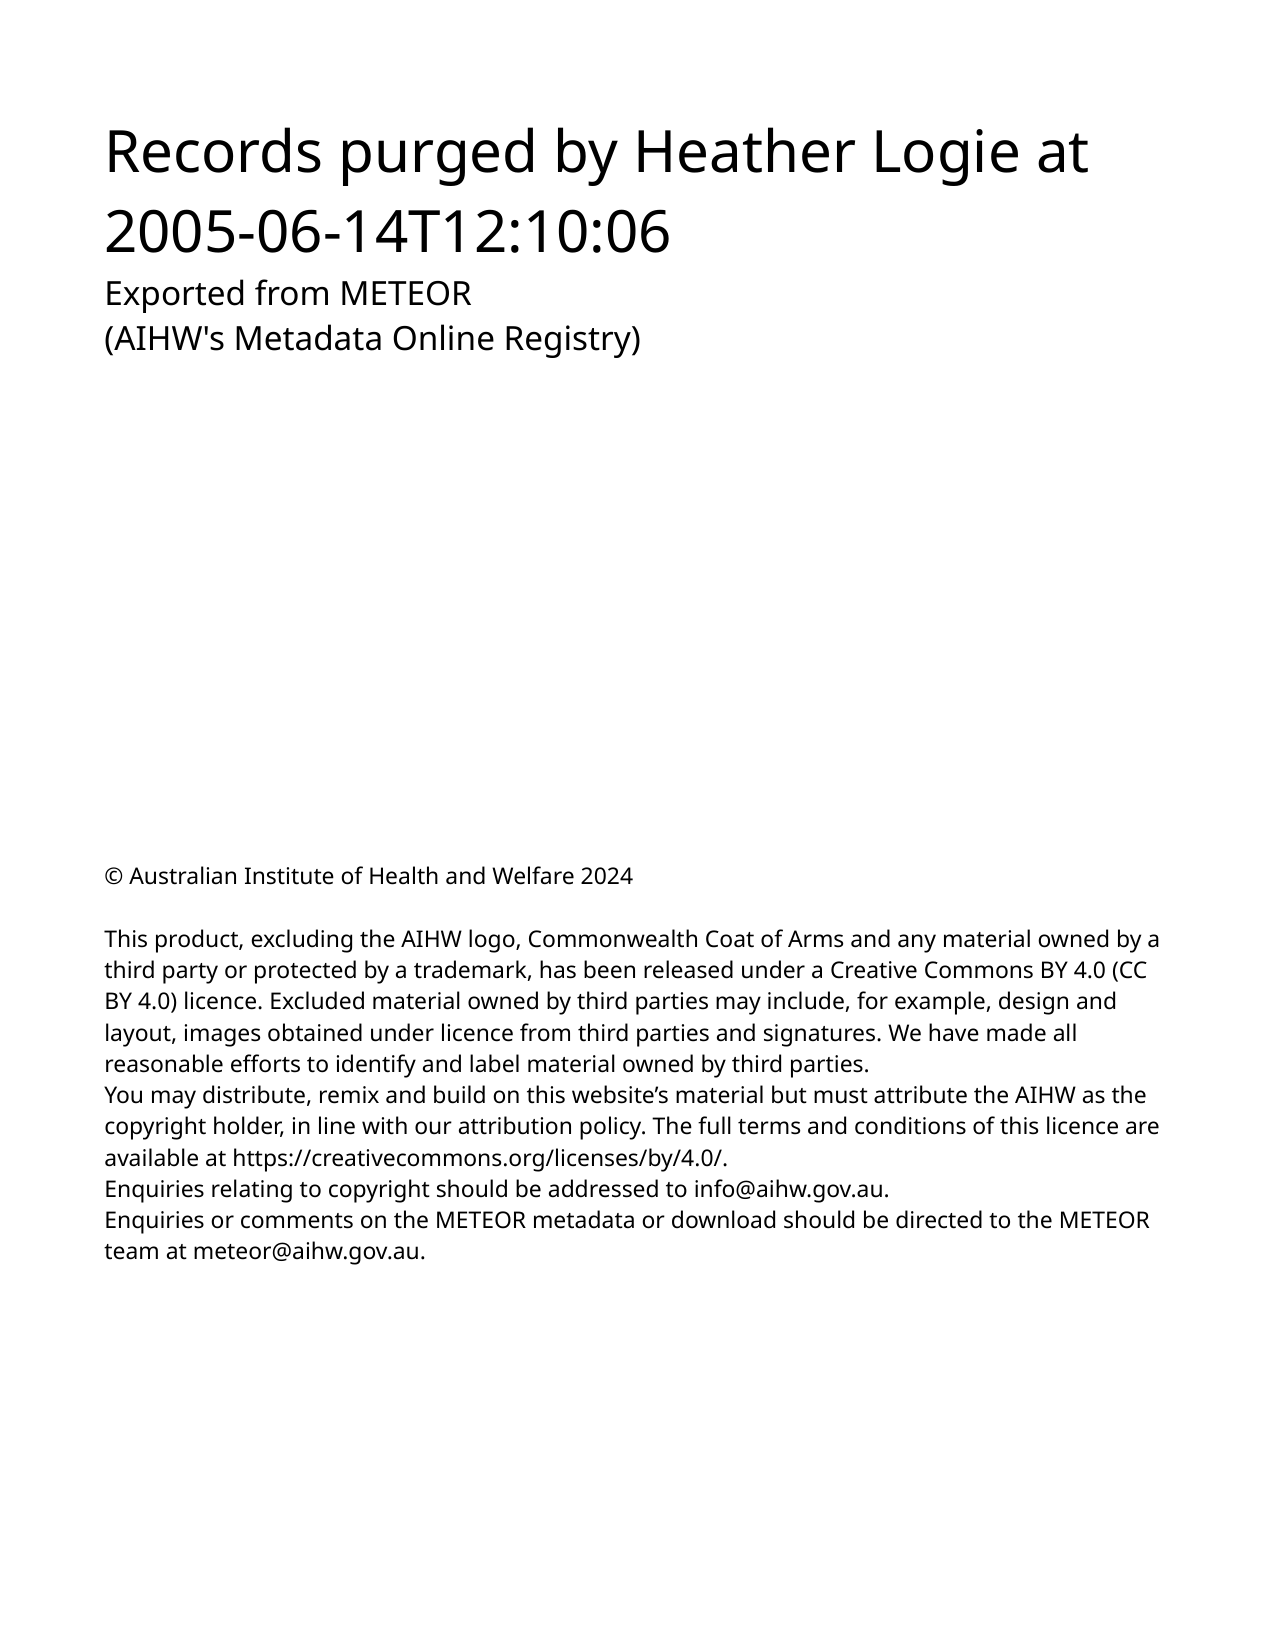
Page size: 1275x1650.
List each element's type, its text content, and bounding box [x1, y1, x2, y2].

subtitle (AIHW's Metadata Online Registry) [104, 315, 1171, 360]
text Enquiries or comments on the METEOR metadata or download should be directed to the METEOR team at meteor@aihw.gov.au. [104, 1204, 1171, 1266]
text © Australian Institute of Health and Welfare 2024 [104, 860, 1171, 891]
title Records purged by Heather Logie at 2005-06-14T12:10:06 [104, 110, 1171, 269]
text This product, excluding the AIHW logo, Commonwealth Coat of Arms and any material owned by a third party or protected by a trademark, has been released under a Creative Commons BY 4.0 (CC BY 4.0) licence. Excluded material owned by third parties may include, for example, design and layout, images obtained under licence from third parties and signatures. We have made all reasonable efforts to identify and label material owned by third parties. [104, 923, 1171, 1079]
text You may distribute, remix and build on this website’s material but must attribute the AIHW as the copyright holder, in line with our attribution policy. The full terms and conditions of this licence are available at https://creativecommons.org/licenses/by/4.0/. [104, 1079, 1171, 1173]
subtitle Exported from METEOR [104, 269, 1171, 315]
text Enquiries relating to copyright should be addressed to info@aihw.gov.au. [104, 1173, 1171, 1204]
